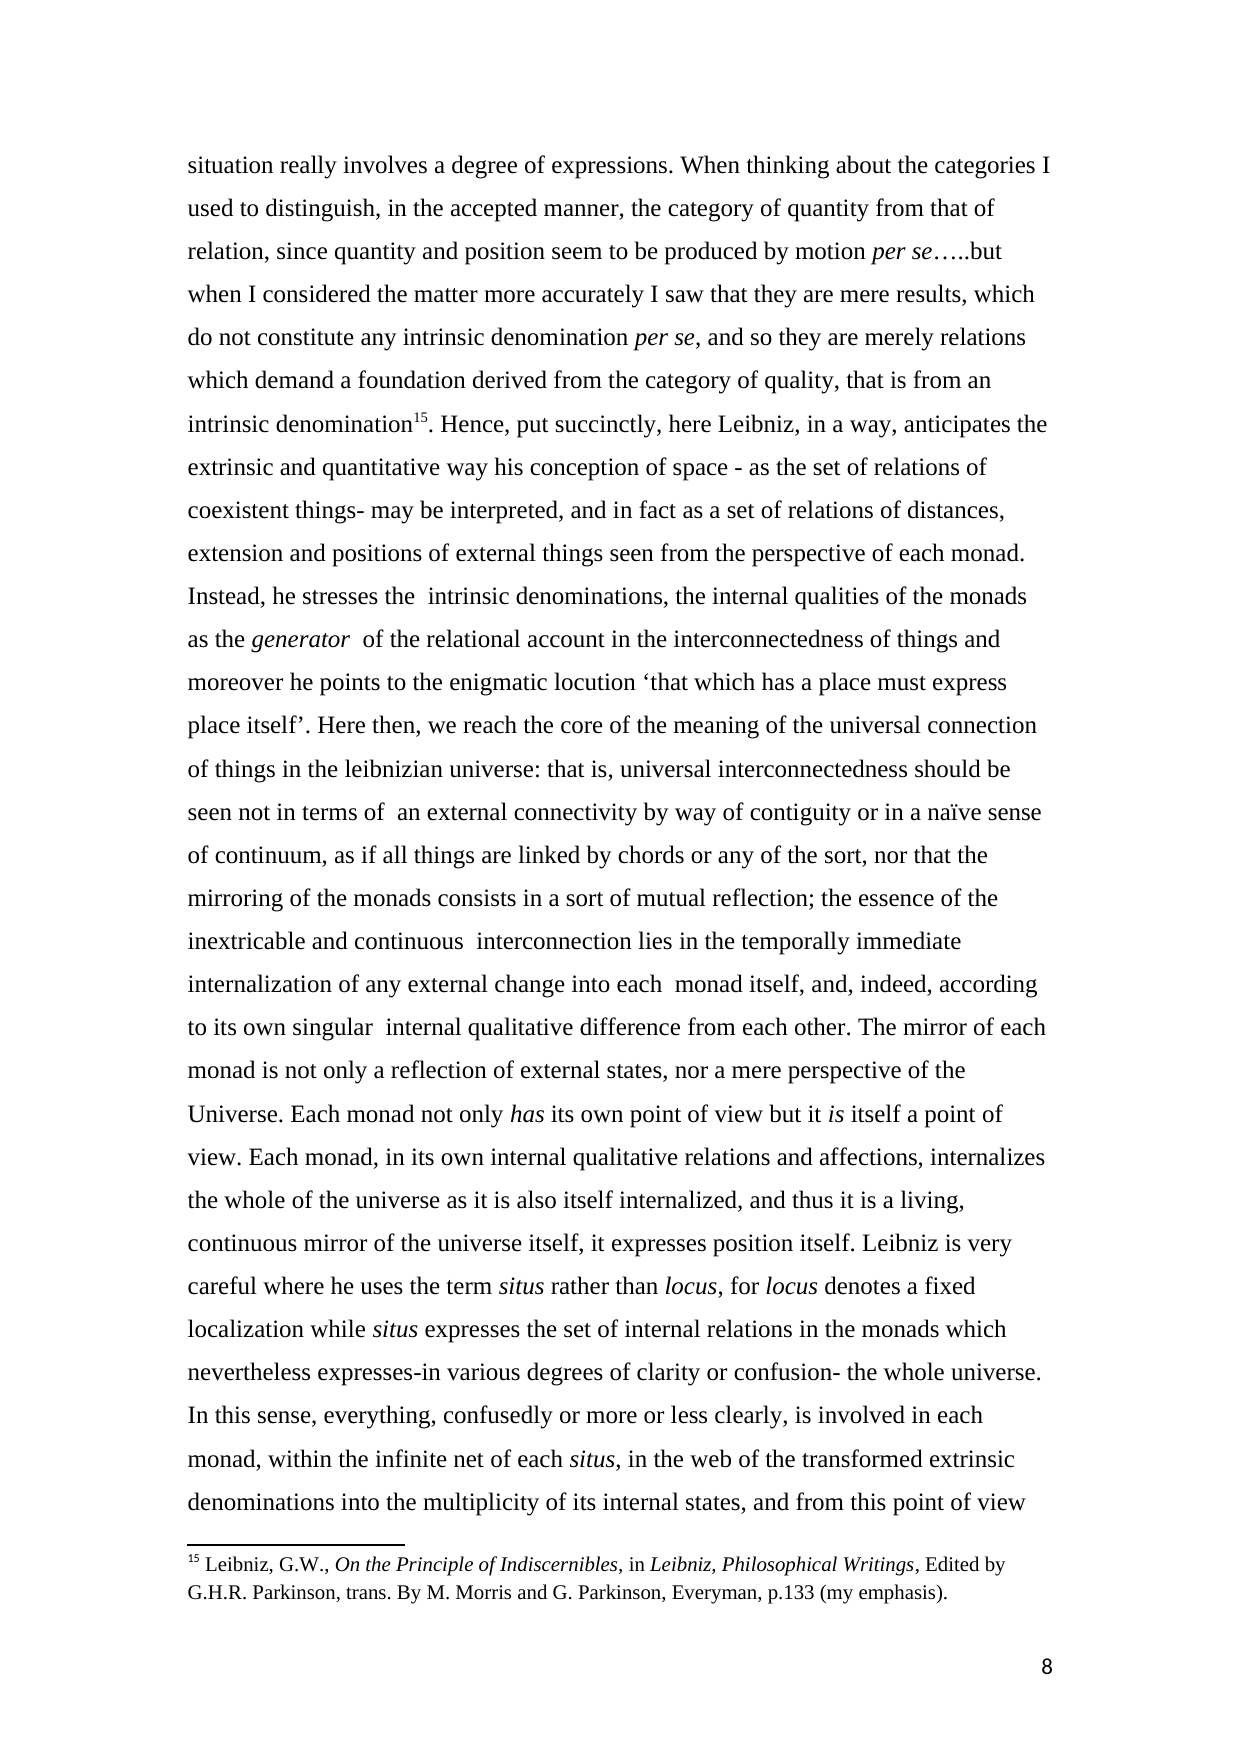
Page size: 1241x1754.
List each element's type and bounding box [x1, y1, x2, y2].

text [187, 150, 1053, 1516]
